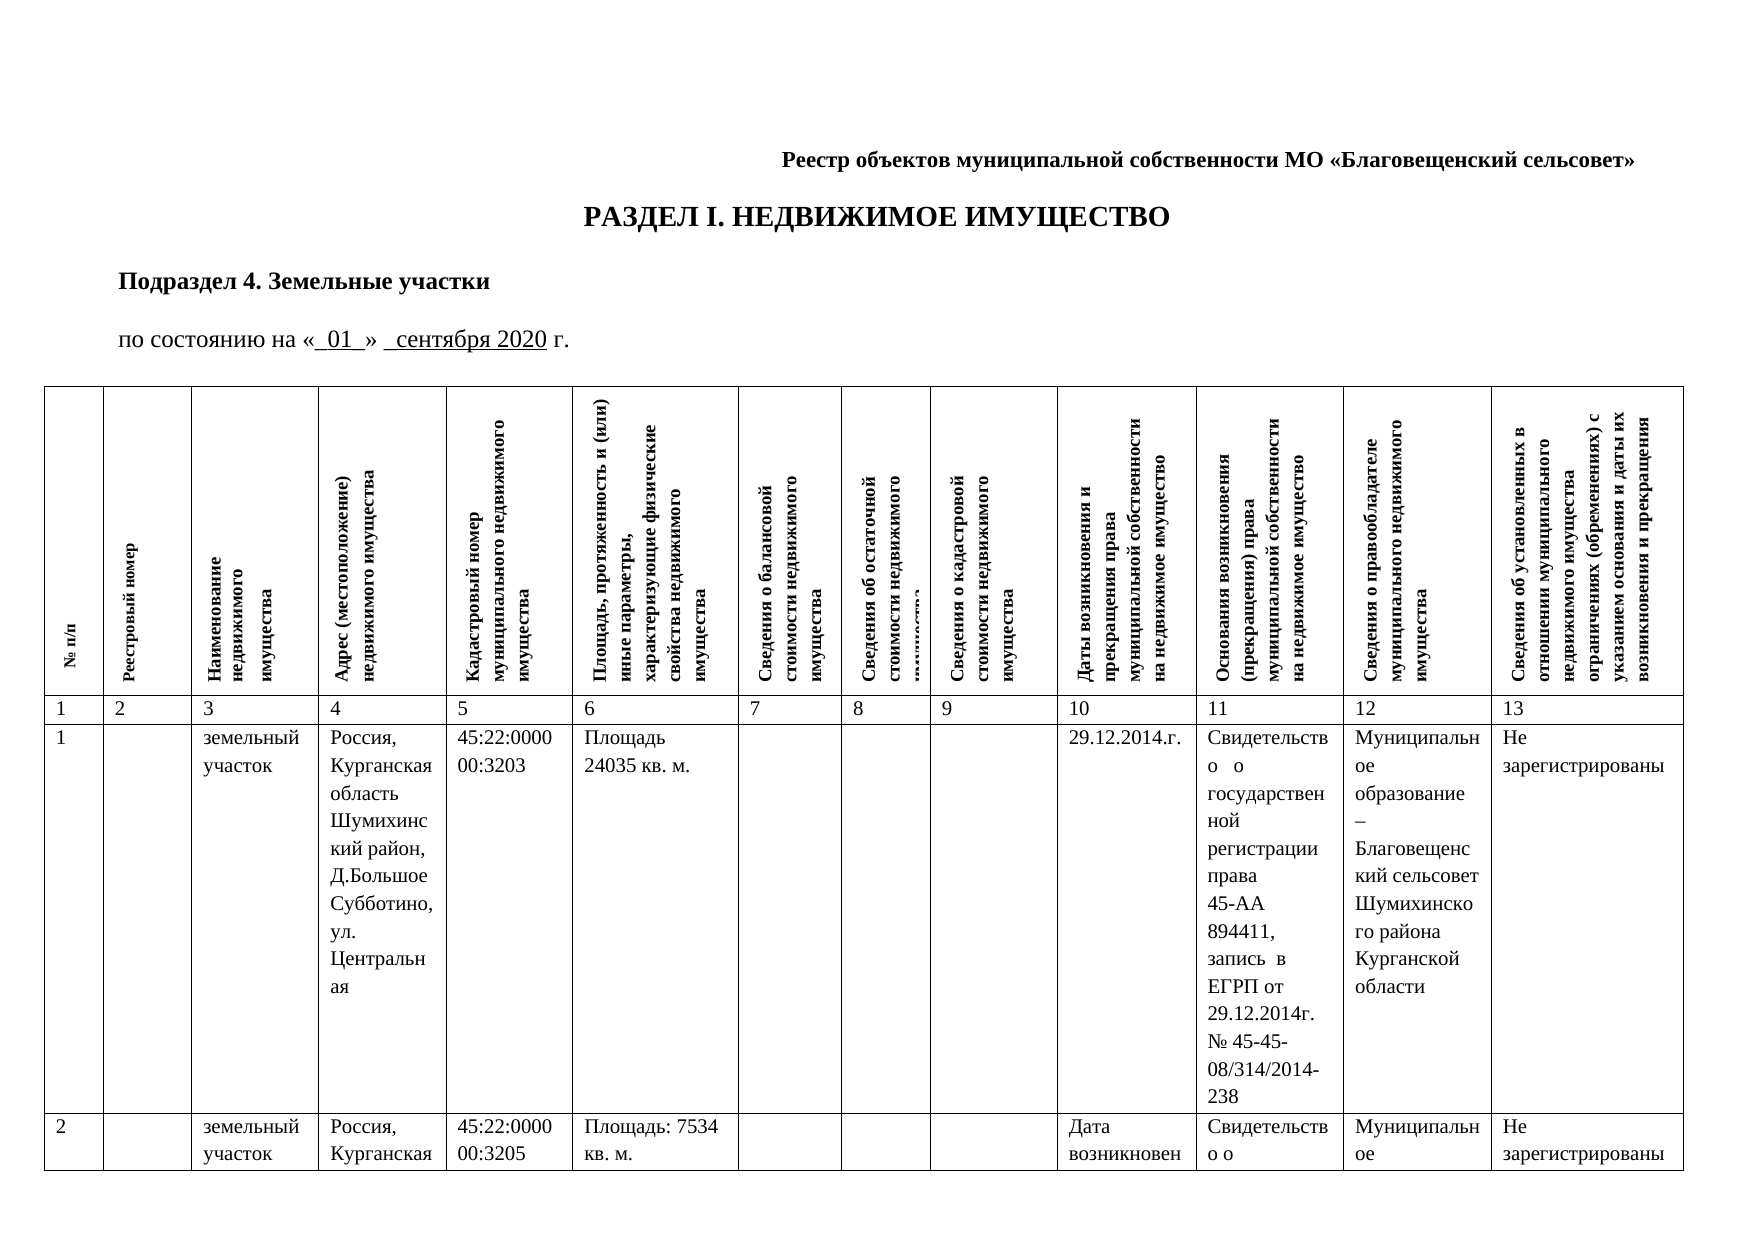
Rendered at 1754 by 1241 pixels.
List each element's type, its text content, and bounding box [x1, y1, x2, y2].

text по состоянию на «_01_» _сентября 2020 г. [118, 324, 1636, 352]
table_cell Не зарегистрированы [1492, 1114, 1683, 1169]
table_cell [739, 725, 841, 1112]
table_cell 6 [573, 696, 738, 724]
table_header Сведения об установленных в отношении муниципального недвижимого имущества ограничениях (обременениях) с указанием основания и даты их возникновения и прекращения [1492, 387, 1683, 695]
table_cell 4 [319, 696, 446, 724]
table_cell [573, 1114, 738, 1169]
table_cell 12 [1344, 696, 1491, 724]
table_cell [1058, 1114, 1196, 1169]
table_cell 7 [739, 696, 841, 724]
table_cell [842, 725, 930, 1112]
table_cell [104, 725, 191, 1112]
table_cell Не зарегистрированы [1492, 725, 1683, 1112]
table_cell 2 [104, 696, 191, 724]
text РАЗДЕЛ I. НЕДВИЖИМОЕ ИМУЩЕСТВО [118, 199, 1636, 233]
table_cell Свидетельство о государственной регистрации права 45-АА 894411, запись в ЕГРП от 29.12.2014г. № 45-45-08/314/2014-238 [1197, 725, 1343, 1112]
table_header Сведения о балансовой стоимости недвижимого имущества [739, 387, 841, 695]
table_header Основания возникновения (прекращения) права муниципальной собственности на недвижимое имущество [1197, 387, 1343, 695]
table_cell [931, 725, 1057, 1112]
table_header Наименование недвижимого имущества [192, 387, 318, 695]
table_cell Муниципальное образование – Благовещенский сельсовет Шумихинского района Курганской области [1344, 725, 1491, 1112]
table_cell 10 [1058, 696, 1196, 724]
table_cell 13 [1492, 696, 1683, 724]
table_cell [931, 1114, 1057, 1169]
table_header Площадь, протяженность и (или) иные параметры, характеризующие физические свойства недвижимого имущества [573, 387, 738, 695]
table_cell земельный участок [192, 725, 318, 1112]
table_cell 5 [447, 696, 572, 724]
table_cell Площадь 24035 кв. м. [573, 725, 738, 1112]
text Реестр объектов муниципальной собственности МО «Благовещенский сельсовет» [118, 146, 1636, 173]
table_header Реестровый номер [104, 387, 191, 695]
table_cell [1344, 1114, 1491, 1169]
table_header Сведения об остаточной стоимости недвижимого имущества [842, 387, 930, 695]
table_cell 29.12.2014.г. [1058, 725, 1196, 1112]
table_cell 45:22:000000:3205 [447, 1114, 572, 1169]
table_header Сведения о правообладателе муниципального недвижимого имущества [1344, 387, 1491, 695]
text Подраздел 4. Земельные участки [118, 266, 1636, 295]
table_cell 45:22:000000:3203 [447, 725, 572, 1112]
table_cell 1 [45, 696, 103, 724]
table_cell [1197, 1114, 1343, 1169]
table_cell [842, 1114, 930, 1169]
table_cell Россия, Курганская область Шумихинский район, Д.Большое Субботино, ул. Центральная [319, 725, 446, 1112]
table_header Даты возникновения и прекращения права муниципальной собственности на недвижимое имущество [1058, 387, 1196, 695]
table_header Кадастровый номер муниципального недвижимого имущества [447, 387, 572, 695]
table_cell [104, 1114, 191, 1169]
table_cell 8 [842, 696, 930, 724]
table_cell 2 [45, 1114, 103, 1169]
table_cell 1 [45, 725, 103, 1112]
table_cell земельный участок [192, 1114, 318, 1169]
table_cell 9 [931, 696, 1057, 724]
table_cell [739, 1114, 841, 1169]
table_cell 11 [1197, 696, 1343, 724]
table_header Сведения о кадастровой стоимости недвижимого имущества [931, 387, 1057, 695]
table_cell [319, 1114, 446, 1169]
table_cell 3 [192, 696, 318, 724]
table_header Адрес (местоположение) недвижимого имущества [319, 387, 446, 695]
table_header № п/п [45, 387, 103, 695]
